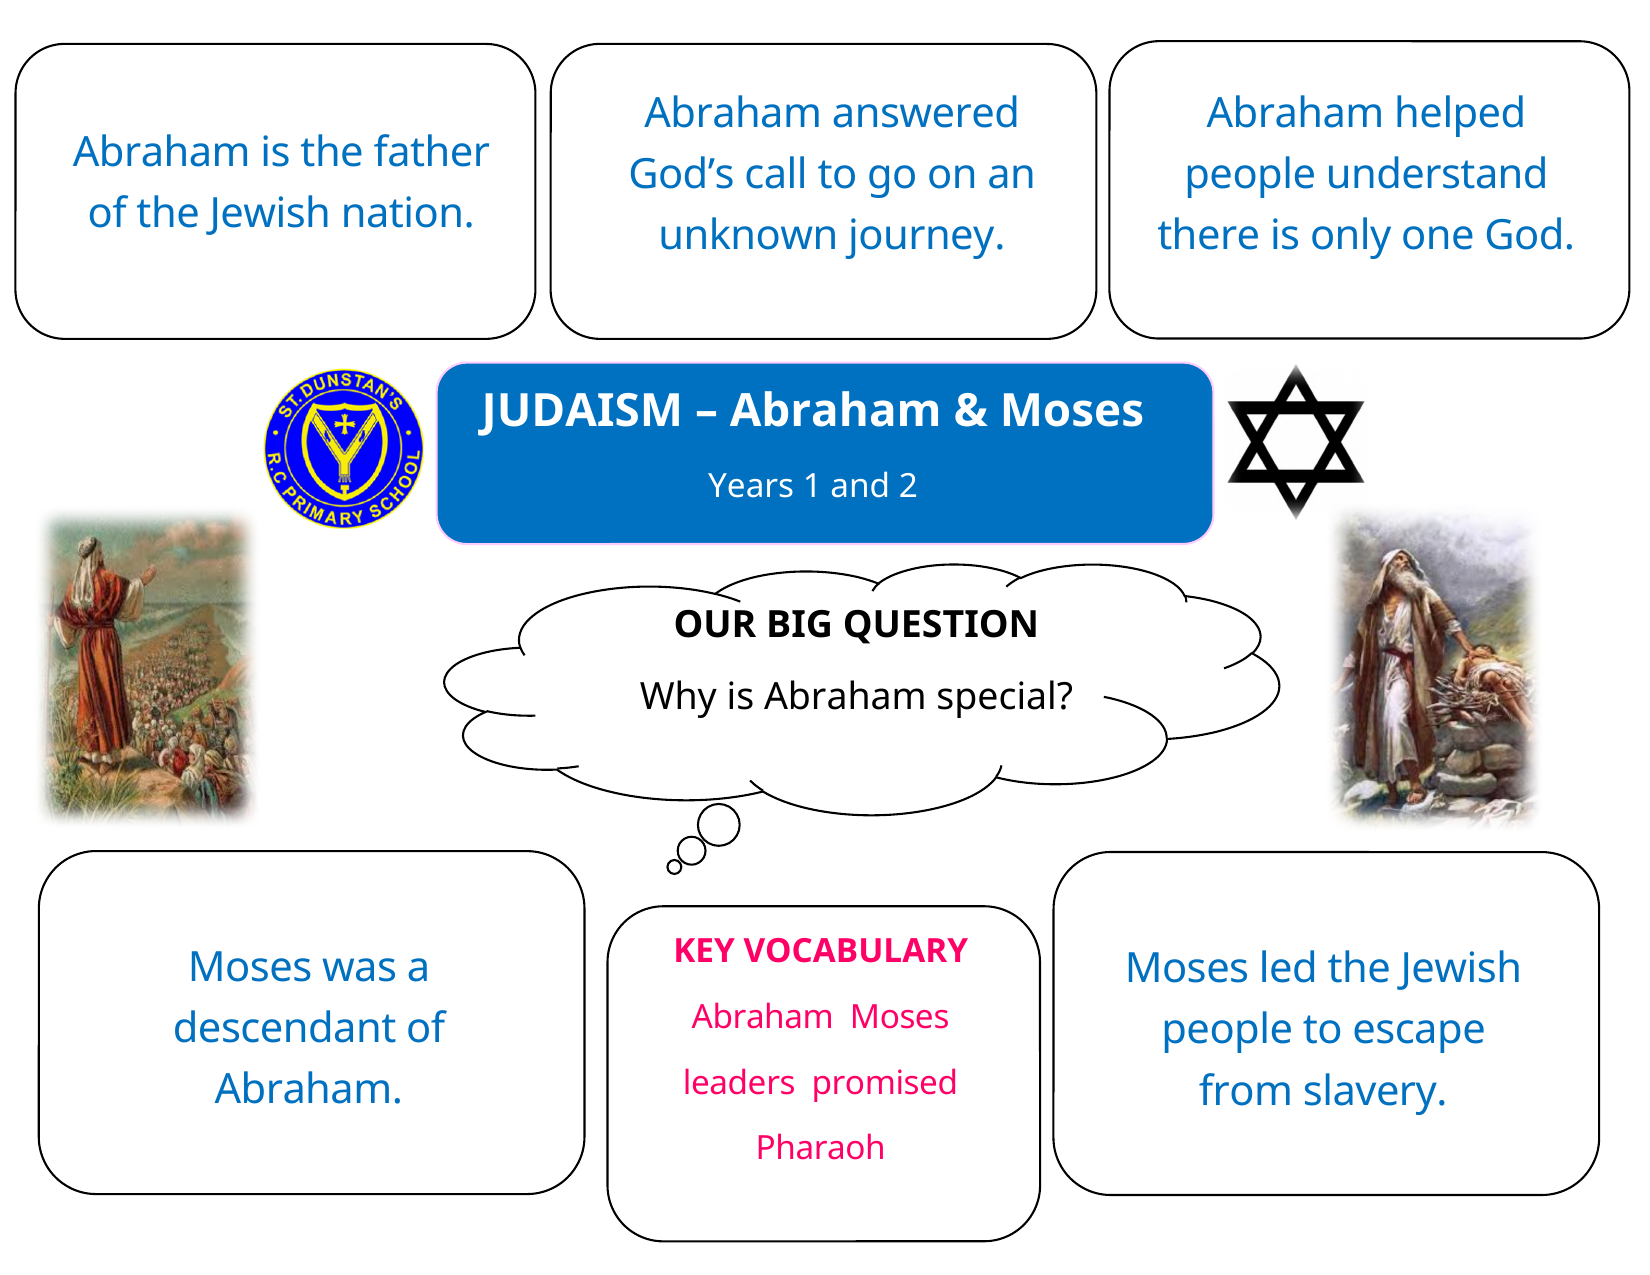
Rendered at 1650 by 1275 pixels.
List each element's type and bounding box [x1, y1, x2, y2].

picture [261, 366, 427, 532]
picture [1236, 382, 1356, 502]
picture [62, 533, 233, 801]
picture [1355, 531, 1514, 803]
